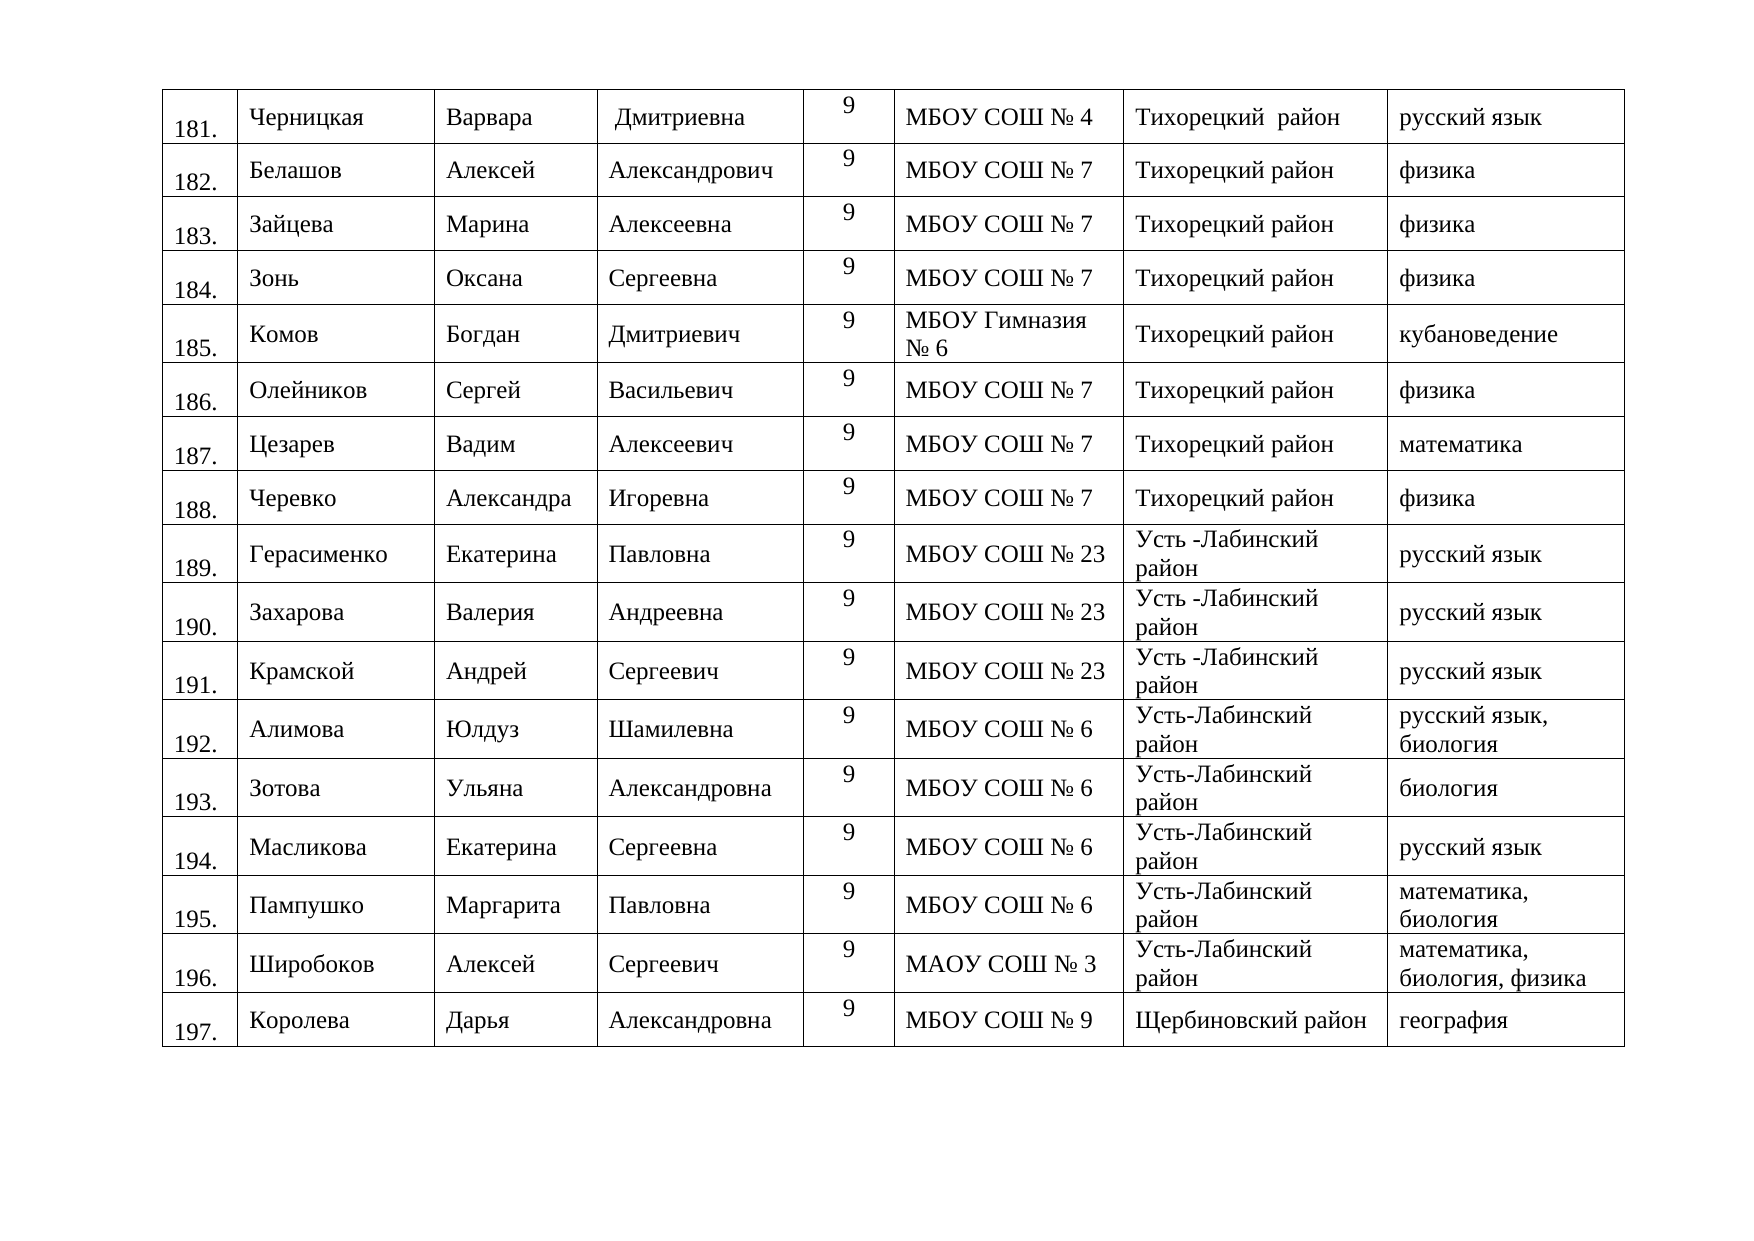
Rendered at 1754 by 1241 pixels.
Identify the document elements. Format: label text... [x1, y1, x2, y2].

table_cell Олейников [238, 363, 434, 416]
table_cell [163, 90, 237, 142]
table_cell [163, 876, 237, 933]
table_cell Усть-Лабинский район [1124, 934, 1387, 992]
table_cell Сергеевна [598, 251, 803, 304]
table_cell Валерия [435, 583, 597, 641]
table_cell Александровна [598, 759, 803, 816]
table_cell математика [1388, 417, 1624, 470]
table_cell [163, 934, 237, 992]
table_cell 9 [804, 251, 894, 304]
table_cell Александровна [598, 993, 803, 1046]
table_cell русский язык, биология [1388, 700, 1624, 758]
table_cell [163, 525, 237, 582]
table_cell Широбоков [238, 934, 434, 992]
table_cell Богдан [435, 305, 597, 362]
table_cell Захарова [238, 583, 434, 641]
table_cell Масликова [238, 817, 434, 875]
table_cell 9 [804, 417, 894, 470]
table_cell Сергей [435, 363, 597, 416]
table_cell Дмитриевич [598, 305, 803, 362]
table_cell 9 [804, 525, 894, 582]
table_cell Тихорецкий район [1124, 251, 1387, 304]
table_cell Алексей [435, 934, 597, 992]
table_cell Королева [238, 993, 434, 1046]
table_cell физика [1388, 251, 1624, 304]
table_cell МБОУ СОШ № 7 [895, 471, 1123, 523]
table_cell 9 [804, 197, 894, 250]
table_cell Оксана [435, 251, 597, 304]
table_cell Зонь [238, 251, 434, 304]
table_cell МБОУ СОШ № 23 [895, 583, 1123, 641]
table_cell МБОУ СОШ № 23 [895, 525, 1123, 582]
table_cell Тихорецкий район [1124, 90, 1387, 142]
table_cell русский язык [1388, 90, 1624, 142]
table_cell Алексеевна [598, 197, 803, 250]
table_cell 9 [804, 471, 894, 523]
table_cell кубановедение [1388, 305, 1624, 362]
table_cell МБОУ СОШ № 7 [895, 363, 1123, 416]
table_cell Марина [435, 197, 597, 250]
table_cell 9 [804, 144, 894, 196]
table_cell 9 [804, 993, 894, 1046]
table_cell Белашов [238, 144, 434, 196]
table_cell Екатерина [435, 817, 597, 875]
table_cell Цезарев [238, 417, 434, 470]
table_cell МБОУ СОШ № 6 [895, 817, 1123, 875]
table_cell биология [1388, 759, 1624, 816]
table_cell Екатерина [435, 525, 597, 582]
table_cell Черницкая [238, 90, 434, 142]
table_cell Юлдуз [435, 700, 597, 758]
table_cell Зайцева [238, 197, 434, 250]
table_cell МБОУ СОШ № 6 [895, 700, 1123, 758]
table_cell 9 [804, 90, 894, 142]
table_cell 9 [804, 934, 894, 992]
table_cell [163, 305, 237, 362]
table_cell Александра [435, 471, 597, 523]
table_cell Зотова [238, 759, 434, 816]
table_cell Пампушко [238, 876, 434, 933]
table_cell 9 [804, 817, 894, 875]
table_cell МБОУ СОШ № 23 [895, 642, 1123, 699]
table_cell география [1388, 993, 1624, 1046]
table_cell [163, 251, 237, 304]
table_cell Усть -Лабинский район [1124, 642, 1387, 699]
table_cell МБОУ СОШ № 6 [895, 759, 1123, 816]
table_cell [163, 471, 237, 523]
table_cell физика [1388, 197, 1624, 250]
table_cell Вадим [435, 417, 597, 470]
table_cell математика, биология, физика [1388, 934, 1624, 992]
table_cell Алексеевич [598, 417, 803, 470]
table_cell Усть -Лабинский район [1124, 525, 1387, 582]
table_cell 9 [804, 642, 894, 699]
table_cell русский язык [1388, 583, 1624, 641]
table_cell Тихорецкий район [1124, 305, 1387, 362]
table_cell [163, 197, 237, 250]
table_cell МБОУ СОШ № 7 [895, 144, 1123, 196]
table_cell Тихорецкий район [1124, 471, 1387, 523]
table_cell Сергеевна [598, 817, 803, 875]
table_cell МБОУ СОШ № 4 [895, 90, 1123, 142]
table_cell [163, 759, 237, 816]
table_cell русский язык [1388, 642, 1624, 699]
table_cell Шамилевна [598, 700, 803, 758]
table_cell [163, 642, 237, 699]
table_cell Тихорецкий район [1124, 363, 1387, 416]
table_cell Александрович [598, 144, 803, 196]
table_cell Усть-Лабинский район [1124, 817, 1387, 875]
table_cell русский язык [1388, 525, 1624, 582]
table_cell Черевко [238, 471, 434, 523]
table_cell 9 [804, 759, 894, 816]
table_cell Комов [238, 305, 434, 362]
table_cell [163, 993, 237, 1046]
table_cell [163, 700, 237, 758]
table_cell Усть -Лабинский район [1124, 583, 1387, 641]
table_cell МБОУ СОШ № 6 [895, 876, 1123, 933]
table_cell Усть-Лабинский район [1124, 759, 1387, 816]
table_cell математика, биология [1388, 876, 1624, 933]
table_cell Васильевич [598, 363, 803, 416]
table_cell физика [1388, 144, 1624, 196]
table_cell Алимова [238, 700, 434, 758]
table_cell Игоревна [598, 471, 803, 523]
table_cell Тихорецкий район [1124, 417, 1387, 470]
table_cell Алексей [435, 144, 597, 196]
table_cell МБОУ СОШ № 7 [895, 251, 1123, 304]
table_cell Крамской [238, 642, 434, 699]
table_cell Павловна [598, 876, 803, 933]
table_cell [163, 363, 237, 416]
table_cell МБОУ СОШ № 7 [895, 197, 1123, 250]
table_cell Ульяна [435, 759, 597, 816]
table_cell МБОУ СОШ № 9 [895, 993, 1123, 1046]
table_cell МАОУ СОШ № 3 [895, 934, 1123, 992]
table_cell Тихорецкий район [1124, 197, 1387, 250]
table_cell Сергеевич [598, 642, 803, 699]
table_cell [163, 583, 237, 641]
table_cell Усть-Лабинский район [1124, 876, 1387, 933]
table_cell Андреевна [598, 583, 803, 641]
table_cell 9 [804, 583, 894, 641]
table_cell русский язык [1388, 817, 1624, 875]
table_cell [163, 417, 237, 470]
table_cell Усть-Лабинский район [1124, 700, 1387, 758]
table_cell Дмитриевна [598, 90, 803, 142]
table_cell физика [1388, 471, 1624, 523]
table_cell [163, 144, 237, 196]
table_cell Тихорецкий район [1124, 144, 1387, 196]
table_cell Дарья [435, 993, 597, 1046]
table_cell МБОУ СОШ № 7 [895, 417, 1123, 470]
table_cell Павловна [598, 525, 803, 582]
table_cell Варвара [435, 90, 597, 142]
table_cell Сергеевич [598, 934, 803, 992]
table_cell Герасименко [238, 525, 434, 582]
table_cell [163, 817, 237, 875]
table_cell Маргарита [435, 876, 597, 933]
table_cell 9 [804, 363, 894, 416]
table_cell 9 [804, 700, 894, 758]
table_cell 9 [804, 876, 894, 933]
table_cell Андрей [435, 642, 597, 699]
table_cell 9 [804, 305, 894, 362]
table_cell физика [1388, 363, 1624, 416]
table_cell Щербиновский район [1124, 993, 1387, 1046]
table_cell МБОУ Гимназия № 6 [895, 305, 1123, 362]
